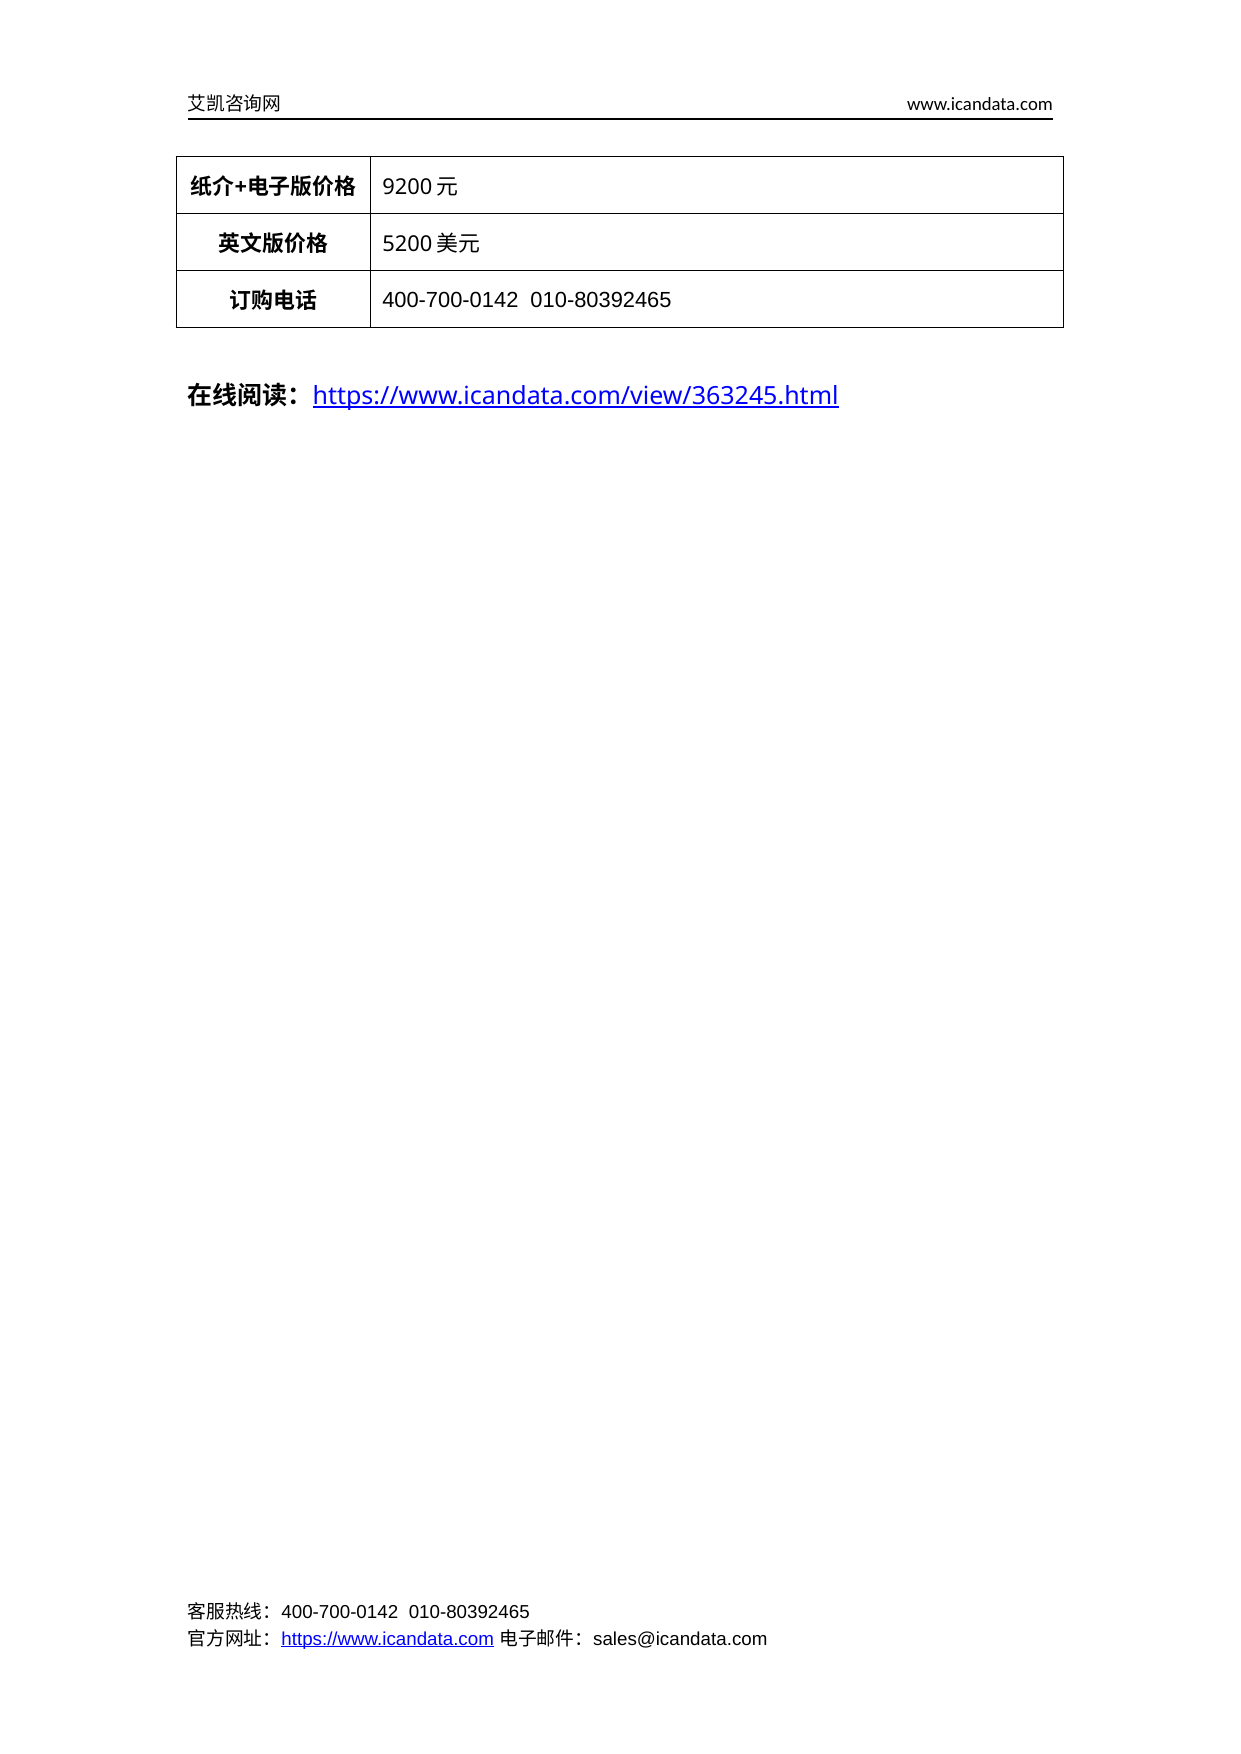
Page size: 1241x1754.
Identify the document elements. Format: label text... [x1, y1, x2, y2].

table_cell 订购电话 [177, 271, 370, 327]
table_cell 400-700-0142 010-80392465 [371, 271, 1063, 327]
table_cell 5200美元 [371, 214, 1063, 270]
table_cell 纸介+电子版价格 [177, 157, 370, 213]
table_cell 9200元 [371, 157, 1063, 213]
table_cell 英文版价格 [177, 214, 370, 270]
text 在线阅读：https://www.icandata.com/view/363245.html [187, 361, 1053, 426]
